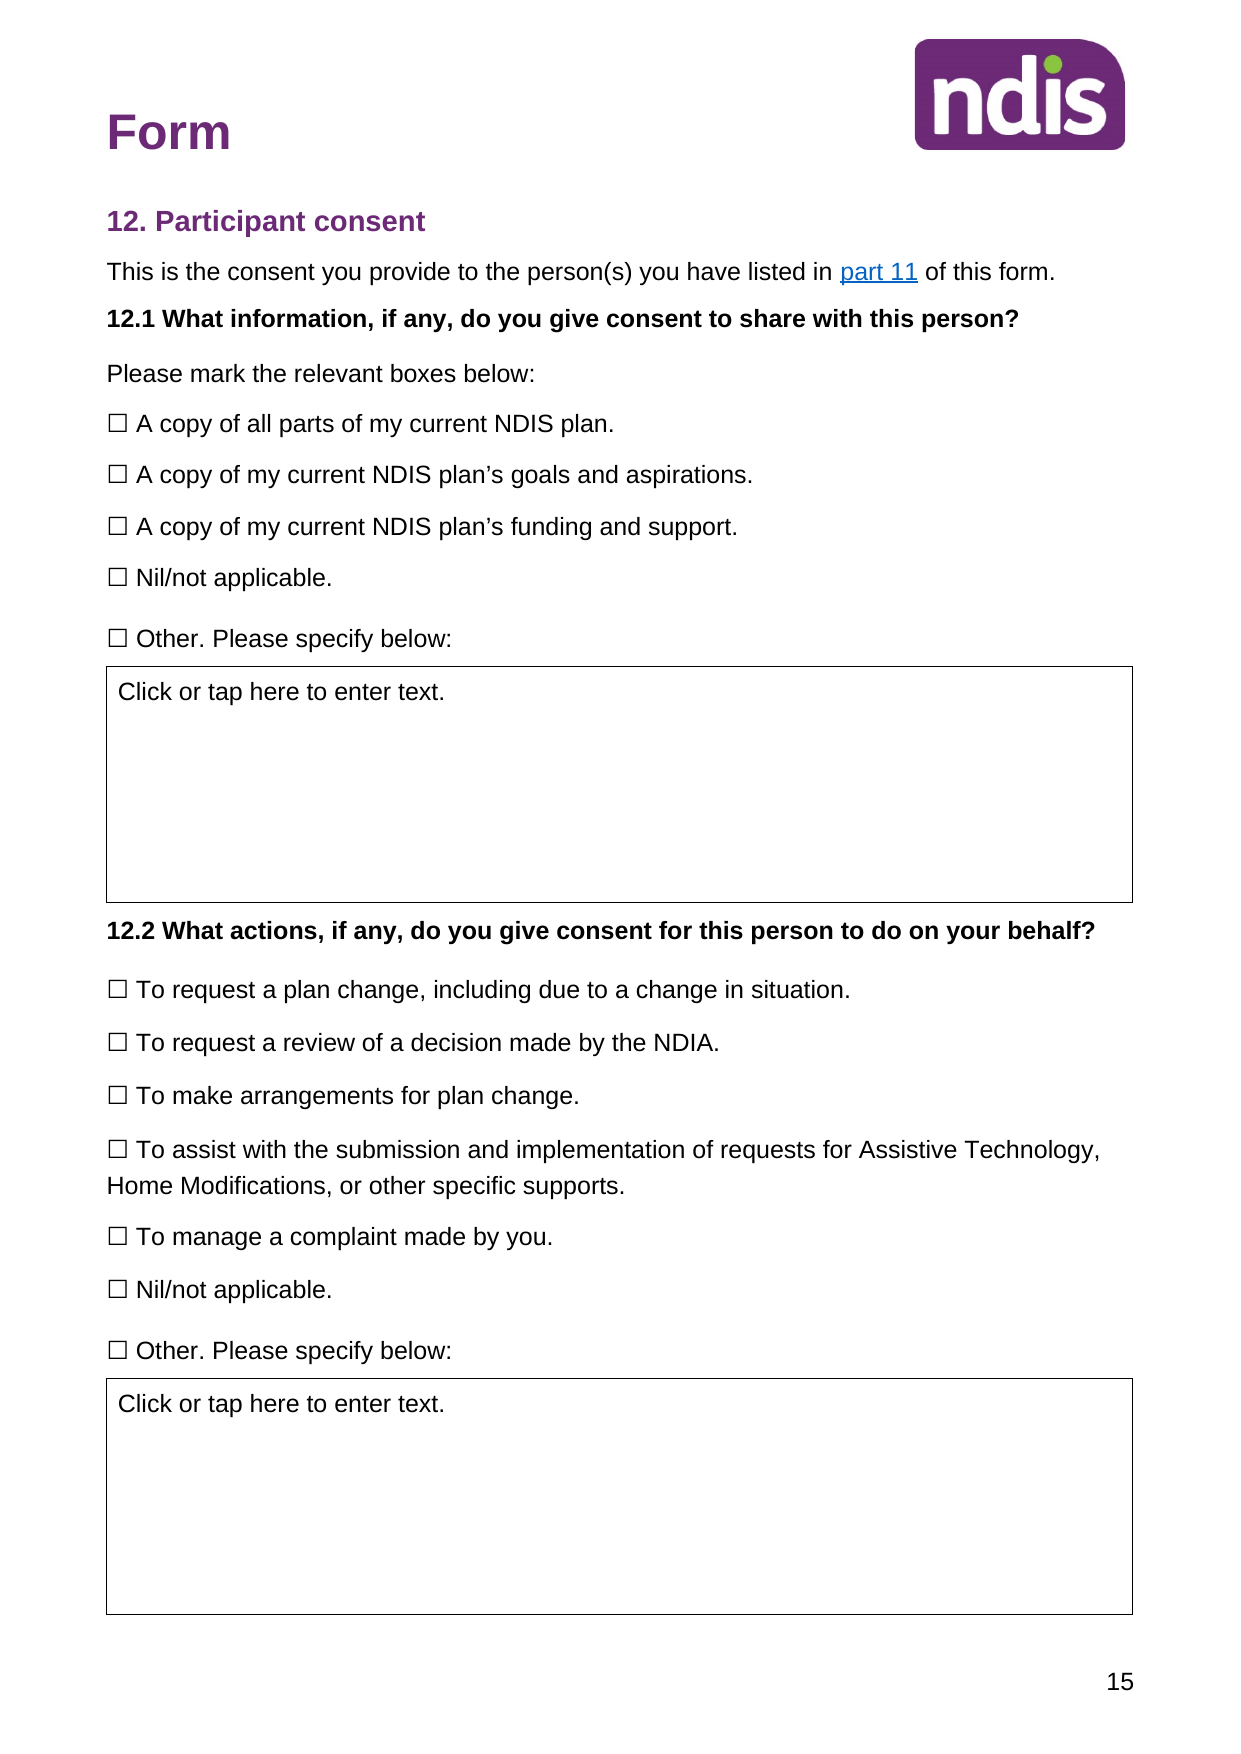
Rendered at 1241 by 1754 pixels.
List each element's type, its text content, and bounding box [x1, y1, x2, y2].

text To request a plan change, including due to a change in situation. [106, 971, 1134, 1005]
text Nil/not applicable. [106, 559, 1134, 593]
text To assist with the submission and implementation of requests for Assistive Technology, Home Modifications, or other specific supports. [106, 1131, 1134, 1200]
subtitle 12.1 What information, if any, do you give consent to share with this person? [106, 303, 1134, 332]
text Other. Please specify below: [106, 623, 1134, 653]
text To manage a complaint made by you. [106, 1218, 1134, 1252]
text A copy of all parts of my current NDIS plan. [106, 406, 1134, 440]
text Other. Please specify below: [106, 1335, 1134, 1366]
subtitle 12.2 What actions, if any, do you give consent for this person to do on your behalf? [106, 916, 1134, 944]
text To request a review of a decision made by the NDIA. [106, 1025, 1134, 1059]
text Please mark the relevant boxes below: [106, 359, 1134, 388]
text To make arrangements for plan change. [106, 1078, 1134, 1112]
picture [914, 39, 1126, 150]
text A copy of my current NDIS plan’s goals and aspirations. [106, 457, 1134, 491]
text A copy of my current NDIS plan’s funding and support. [106, 508, 1134, 542]
text This is the consent you provide to the person(s) you have listed in part 11 of this form. [106, 257, 1134, 285]
text Nil/not applicable. [106, 1271, 1134, 1306]
subtitle 12. Participant consent [106, 204, 1134, 237]
